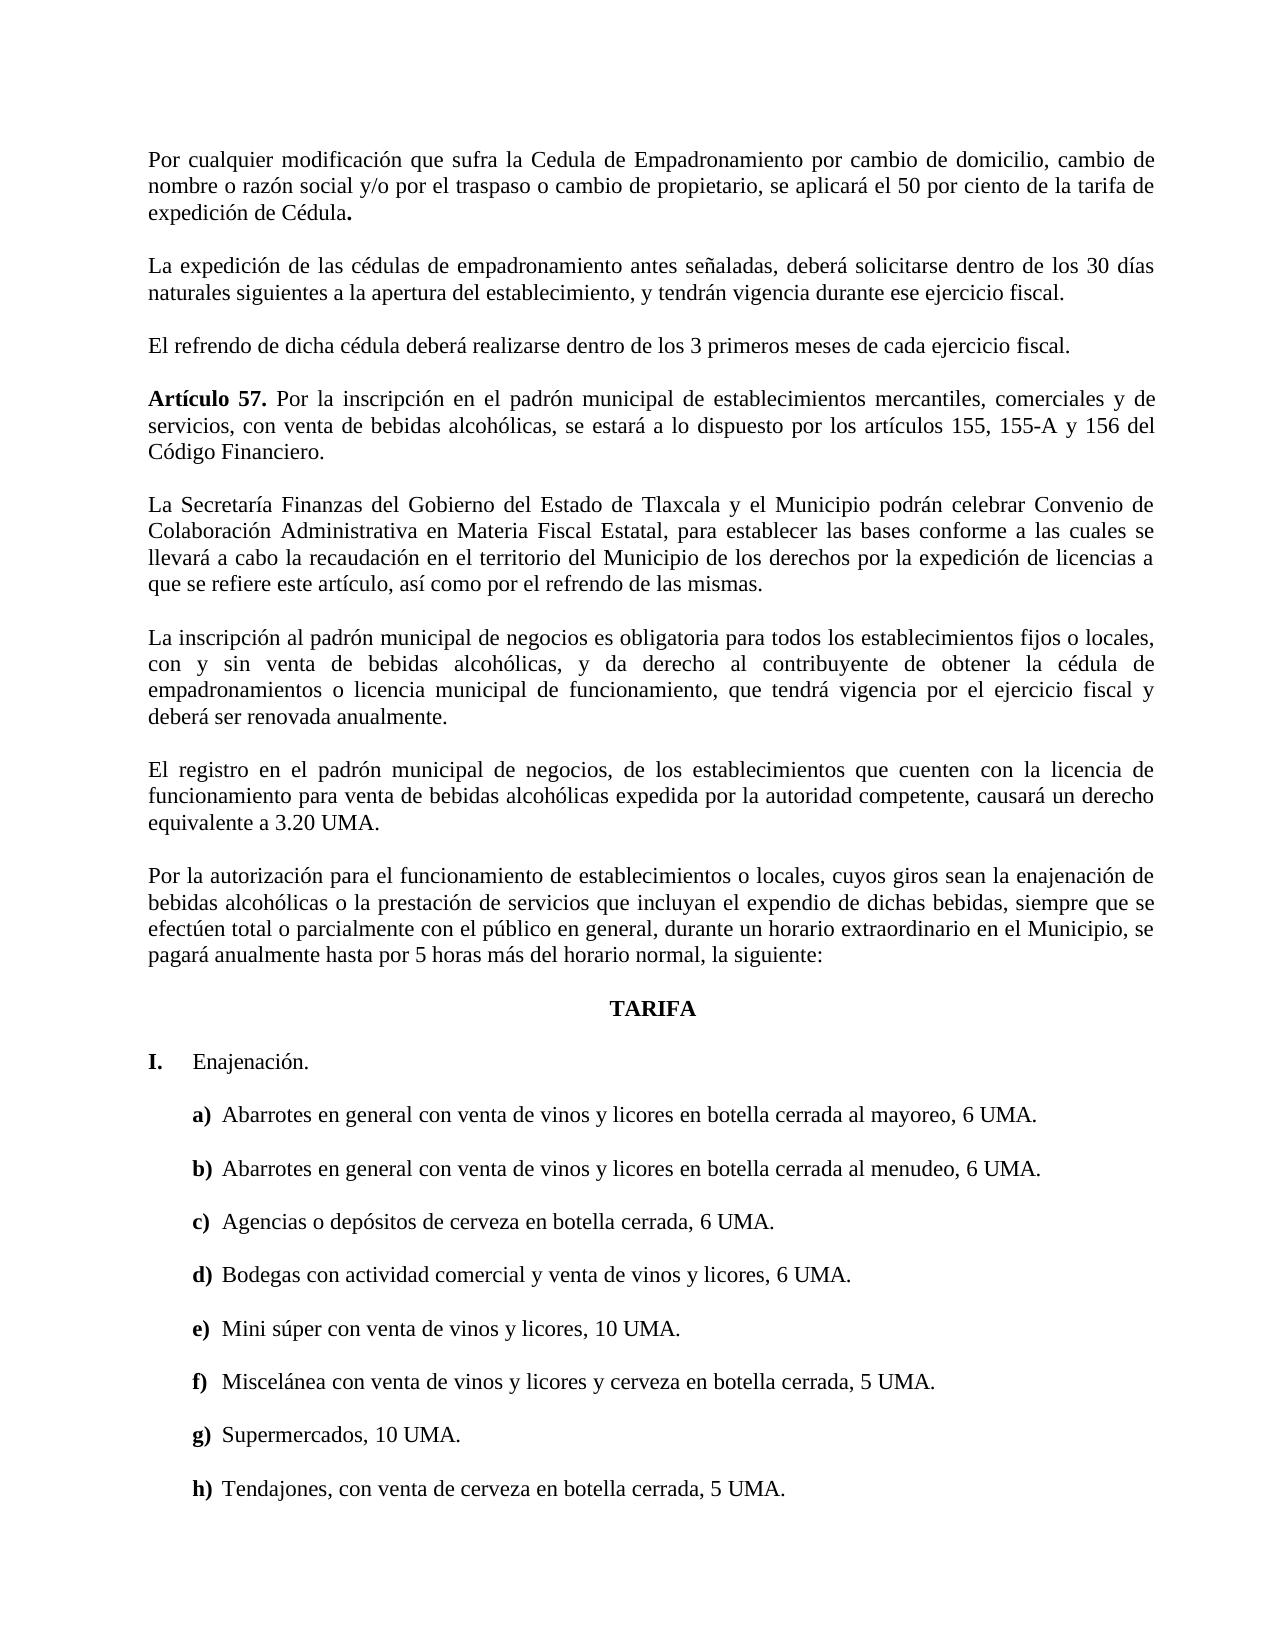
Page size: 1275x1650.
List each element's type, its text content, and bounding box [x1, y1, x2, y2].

list Mini súper con venta de vinos y licores, 10 UMA. [192, 1315, 1181, 1341]
text La inscripción al padrón municipal de negocios es obligatoria para todos los establecimientos fijos o locales, con y sin venta de bebidas alcohólicas, y da derecho al contribuyente de obtener la cédula de empadronamientos o licencia municipal de funcionamiento, que tendrá vigencia por el ejercicio fiscal y deberá ser renovada anualmente. [148, 624, 1157, 729]
list Abarrotes en general con venta de vinos y licores en botella cerrada al menudeo, 6 UMA. [192, 1155, 1181, 1181]
text Por la autorización para el funcionamiento de establecimientos o locales, cuyos giros sean la enajenación de bebidas alcohólicas o la prestación de servicios que incluyan el expendio de dichas bebidas, siempre que se efectúen total o parcialmente con el público en general, durante un horario extraordinario en el Municipio, se pagará anualmente hasta por 5 horas más del horario normal, la siguiente: [148, 862, 1157, 968]
text Por cualquier modificación que sufra la Cedula de Empadronamiento por cambio de domicilio, cambio de nombre o razón social y/o por el traspaso o cambio de propietario, se aplicará el 50 por ciento de la tarifa de expedición de Cédula. [148, 146, 1157, 225]
list Enajenación. [148, 1048, 1181, 1074]
list Agencias o depósitos de cerveza en botella cerrada, 6 UMA. [192, 1208, 1181, 1234]
text El registro en el padrón municipal de negocios, de los establecimientos que cuenten con la licencia de funcionamiento para venta de bebidas alcohólicas expedida por la autoridad competente, causará un derecho equivalente a 3.20 UMA. [148, 756, 1156, 835]
list Abarrotes en general con venta de vinos y licores en botella cerrada al mayoreo, 6 UMA. [192, 1101, 1181, 1128]
text El refrendo de dicha cédula deberá realizarse dentro de los 3 primeros meses de cada ejercicio fiscal. [148, 332, 1181, 358]
text La Secretaría Finanzas del Gobierno del Estado de Tlaxcala y el Municipio podrán celebrar Convenio de Colaboración Administrativa en Materia Fiscal Estatal, para establecer las bases conforme a las cuales se llevará a cabo la recaudación en el territorio del Municipio de los derechos por la expedición de licencias a que se refiere este artículo, así como por el refrendo de las mismas. [148, 491, 1156, 597]
list Miscelánea con venta de vinos y licores y cerveza en botella cerrada, 5 UMA. [192, 1368, 1181, 1394]
text La expedición de las cédulas de empadronamiento antes señaladas, deberá solicitarse dentro de los 30 días naturales siguientes a la apertura del establecimiento, y tendrán vigencia durante ese ejercicio fiscal. [148, 252, 1156, 305]
list Tendajones, con venta de cerveza en botella cerrada, 5 UMA. [192, 1475, 1181, 1501]
text Artículo 57. Por la inscripción en el padrón municipal de establecimientos mercantiles, comerciales y de servicios, con venta de bebidas alcohólicas, se estará a lo dispuesto por los artículos 155, 155-A y 156 del Código Financiero. [148, 385, 1157, 464]
list Bodegas con actividad comercial y venta de vinos y licores, 6 UMA. [192, 1261, 1181, 1288]
list Supermercados, 10 UMA. [192, 1421, 1181, 1448]
text TARIFA [361, 995, 944, 1022]
